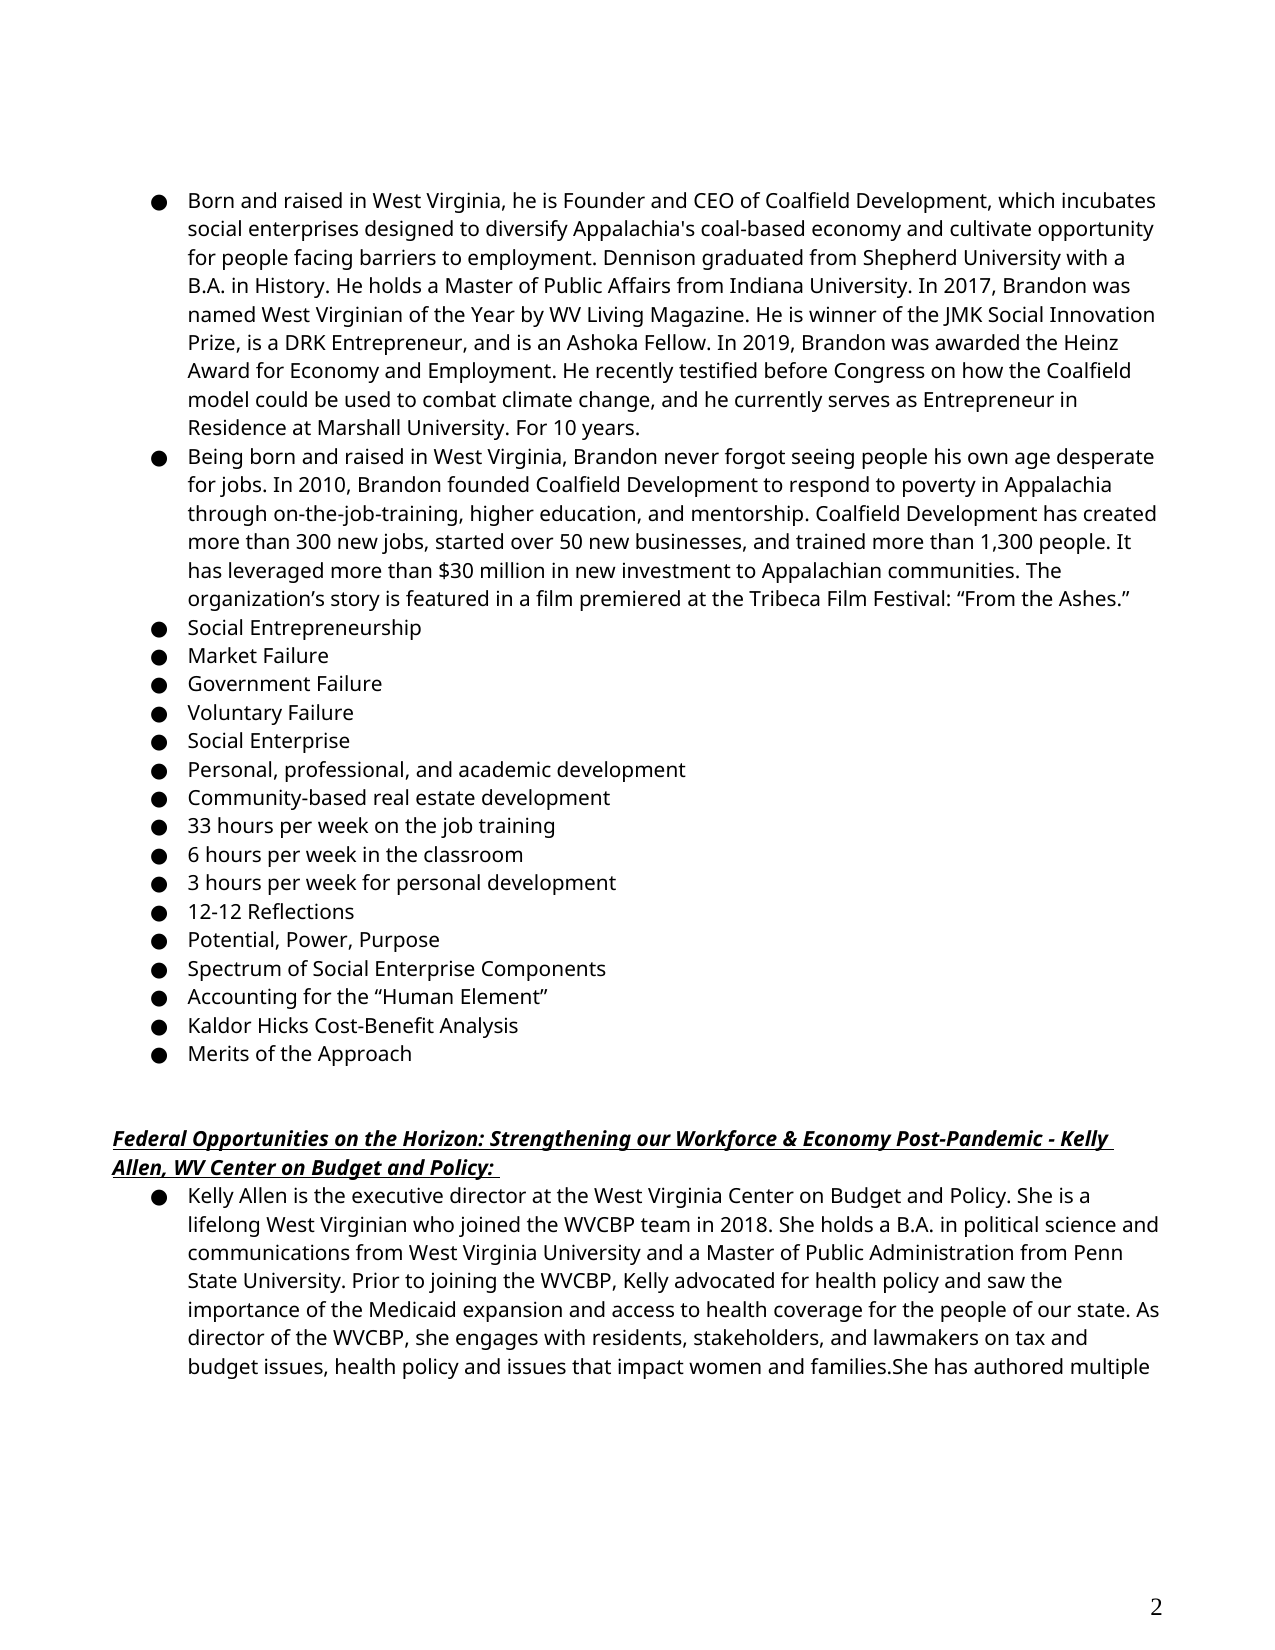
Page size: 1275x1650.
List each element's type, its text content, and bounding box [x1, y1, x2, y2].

list Personal, professional, and academic development [150, 755, 1162, 783]
text Federal Opportunities on the Horizon: Strengthening our Workforce & Economy Post-Pandemic - Kelly Allen, WV Center on Budget and Policy: [112, 1124, 1162, 1181]
list Accounting for the “Human Element” [150, 982, 1162, 1011]
list Government Failure [150, 669, 1162, 698]
list Voluntary Failure [150, 698, 1162, 726]
list Being born and raised in West Virginia, Brandon never forgot seeing people his own age desperate for jobs. In 2010, Brandon founded Coalfield Development to respond to poverty in Appalachia through on-the-job-training, higher education, and mentorship. Coalfield Development has created more than 300 new jobs, started over 50 new businesses, and trained more than 1,300 people. It has leveraged more than $30 million in new investment to Appalachian communities. The organization’s story is featured in a film premiered at the Tribeca Film Festival: “From the Ashes.” [150, 442, 1162, 613]
list Born and raised in West Virginia, he is Founder and CEO of Coalfield Development, which incubates social enterprises designed to diversify Appalachia's coal-based economy and cultivate opportunity for people facing barriers to employment. Dennison graduated from Shepherd University with a B.A. in History. He holds a Master of Public Affairs from Indiana University. In 2017, Brandon was named West Virginian of the Year by WV Living Magazine. He is winner of the JMK Social Innovation Prize, is a DRK Entrepreneur, and is an Ashoka Fellow. In 2019, Brandon was awarded the Heinz Award for Economy and Employment. He recently testified before Congress on how the Coalfield model could be used to combat climate change, and he currently serves as Entrepreneur in Residence at Marshall University. For 10 years. [150, 186, 1162, 442]
list Merits of the Approach [150, 1039, 1162, 1068]
list 33 hours per week on the job training [150, 812, 1162, 840]
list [150, 1181, 1162, 1380]
list Market Failure [150, 641, 1162, 669]
list Spectrum of Social Enterprise Components [150, 954, 1162, 982]
list Kaldor Hicks Cost-Benefit Analysis [150, 1011, 1162, 1039]
list Social Entrepreneurship [150, 613, 1162, 641]
list Social Enterprise [150, 726, 1162, 755]
list 3 hours per week for personal development [150, 868, 1162, 897]
list 6 hours per week in the classroom [150, 840, 1162, 868]
list Potential, Power, Purpose [150, 925, 1162, 954]
list Community-based real estate development [150, 783, 1162, 812]
list 12-12 Reflections [150, 897, 1162, 925]
